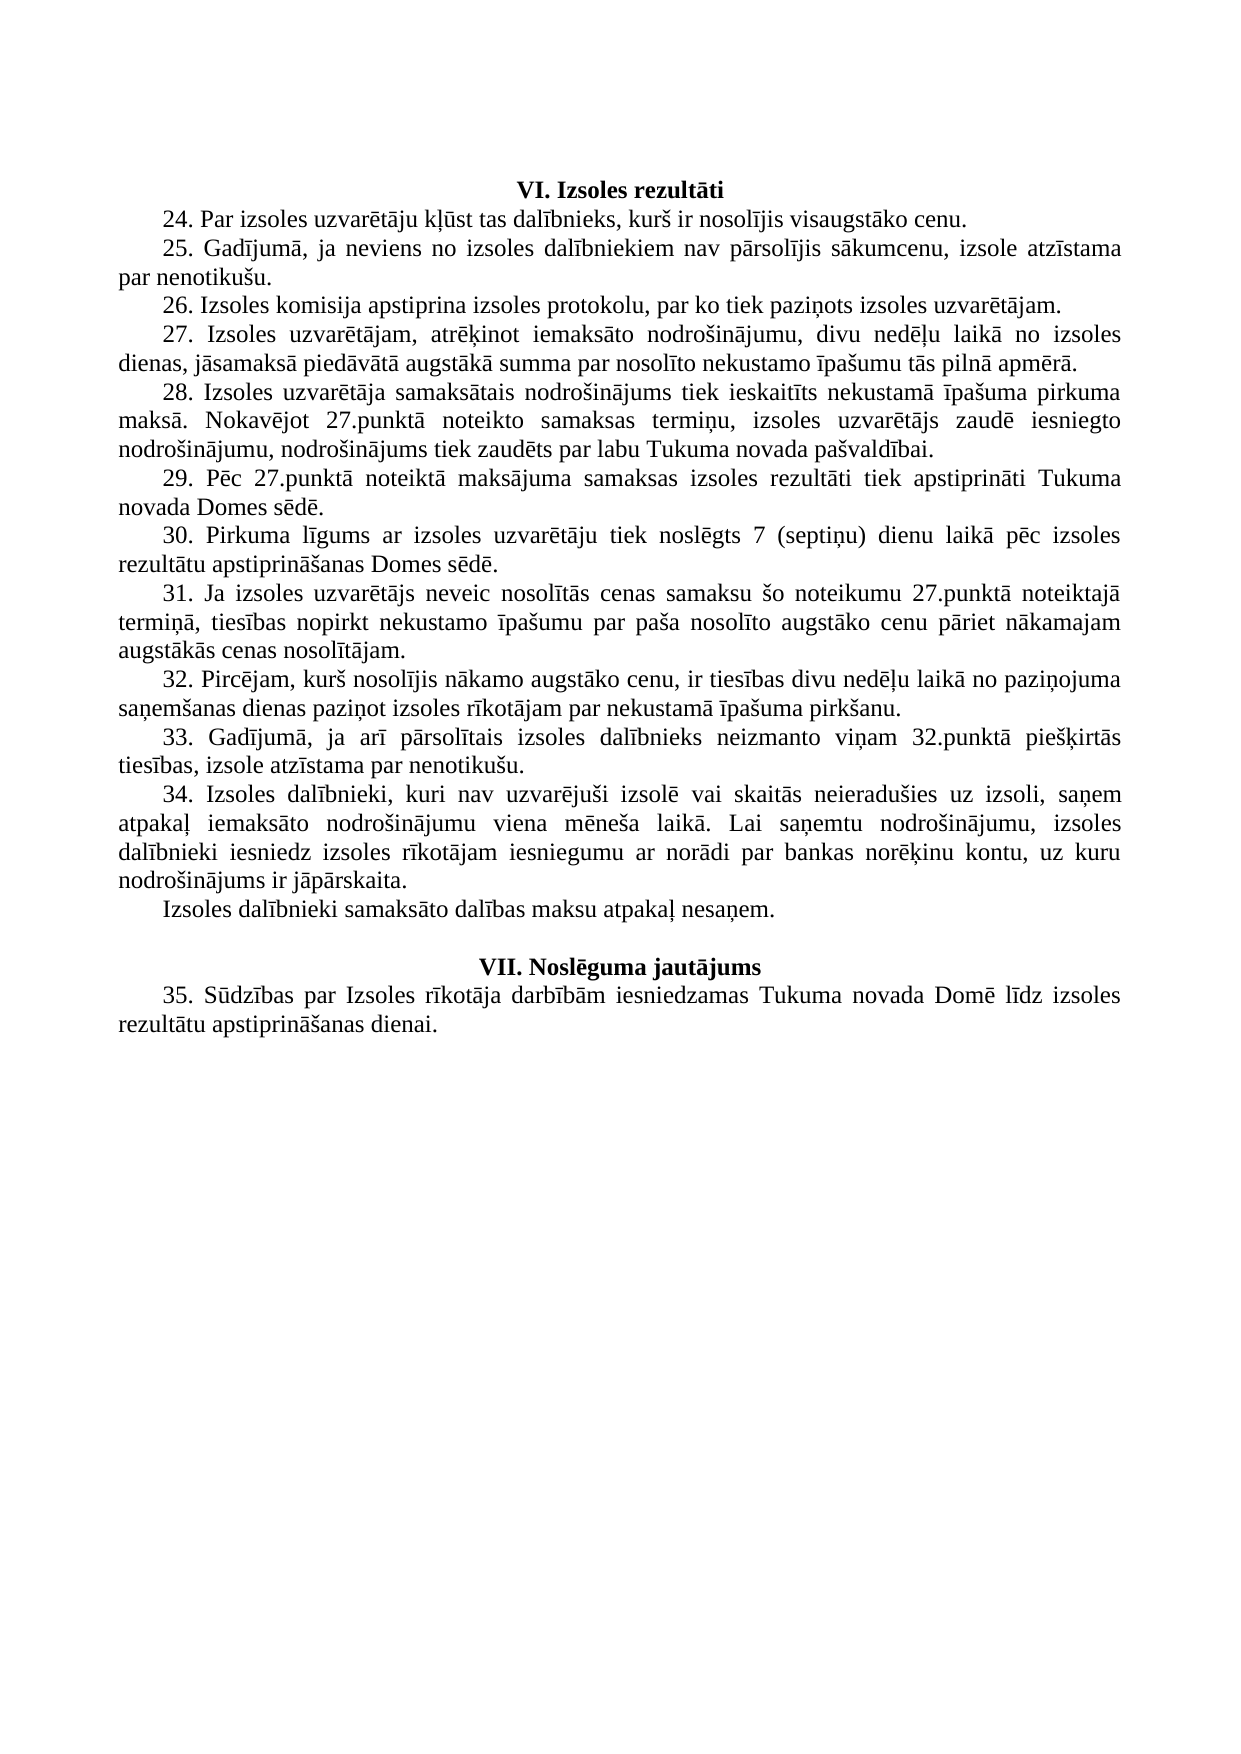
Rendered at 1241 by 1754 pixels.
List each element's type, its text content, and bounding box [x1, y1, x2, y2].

text 33. Gadījumā, ja arī pārsolītais izsoles dalībnieks neizmanto viņam 32.punktā piešķirtās tiesības, izsole atzīstama par nenotikušu. [118, 722, 1122, 779]
text 29. Pēc 27.punktā noteiktā maksājuma samaksas izsoles rezultāti tiek apstiprināti Tukuma novada Domes sēdē. [118, 463, 1122, 521]
text 32. Pircējam, kurš nosolījis nākamo augstāko cenu, ir tiesības divu nedēļu laikā no paziņojuma saņemšanas dienas paziņot izsoles rīkotājam par nekustamā īpašuma pirkšanu. [118, 664, 1122, 722]
text 31. Ja izsoles uzvarētājs neveic nosolītās cenas samaksu šo noteikumu 27.punktā noteiktajā termiņā, tiesības nopirkt nekustamo īpašumu par paša nosolīto augstāko cenu pāriet nākamajam augstākās cenas nosolītājam. [118, 578, 1122, 664]
text 25. Gadījumā, ja neviens no izsoles dalībniekiem nav pārsolījis sākumcenu, izsole atzīstama par nenotikušu. [118, 233, 1122, 291]
text 26. Izsoles komisija apstiprina izsoles protokolu, par ko tiek paziņots izsoles uzvarētājam. [118, 291, 1122, 319]
text VI. Izsoles rezultāti [118, 176, 1122, 204]
text VII. Noslēguma jautājums [118, 952, 1122, 981]
text Izsoles dalībnieki samaksāto dalības maksu atpakaļ nesaņem. [118, 894, 1122, 923]
text 35. Sūdzības par Izsoles rīkotāja darbībām iesniedzamas Tukuma novada Domē līdz izsoles rezultātu apstiprināšanas dienai. [118, 981, 1122, 1038]
text 28. Izsoles uzvarētāja samaksātais nodrošinājums tiek ieskaitīts nekustamā īpašuma pirkuma maksā. Nokavējot 27.punktā noteikto samaksas termiņu, izsoles uzvarētājs zaudē iesniegto nodrošinājumu, nodrošinājums tiek zaudēts par labu Tukuma novada pašvaldībai. [118, 377, 1122, 463]
text 24. Par izsoles uzvarētāju kļūst tas dalībnieks, kurš ir nosolījis visaugstāko cenu. [118, 204, 1122, 233]
text 30. Pirkuma līgums ar izsoles uzvarētāju tiek noslēgts 7 (septiņu) dienu laikā pēc izsoles rezultātu apstiprināšanas Domes sēdē. [118, 521, 1122, 578]
text 34. Izsoles dalībnieki, kuri nav uzvarējuši izsolē vai skaitās neieradušies uz izsoli, saņem atpakaļ iemaksāto nodrošinājumu viena mēneša laikā. Lai saņemtu nodrošinājumu, izsoles dalībnieki iesniedz izsoles rīkotājam iesniegumu ar norādi par bankas norēķinu kontu, uz kuru nodrošinājums ir jāpārskaita. [118, 779, 1122, 894]
text 27. Izsoles uzvarētājam, atrēķinot iemaksāto nodrošinājumu, divu nedēļu laikā no izsoles dienas, jāsamaksā piedāvātā augstākā summa par nosolīto nekustamo īpašumu tās pilnā apmērā. [118, 319, 1122, 377]
